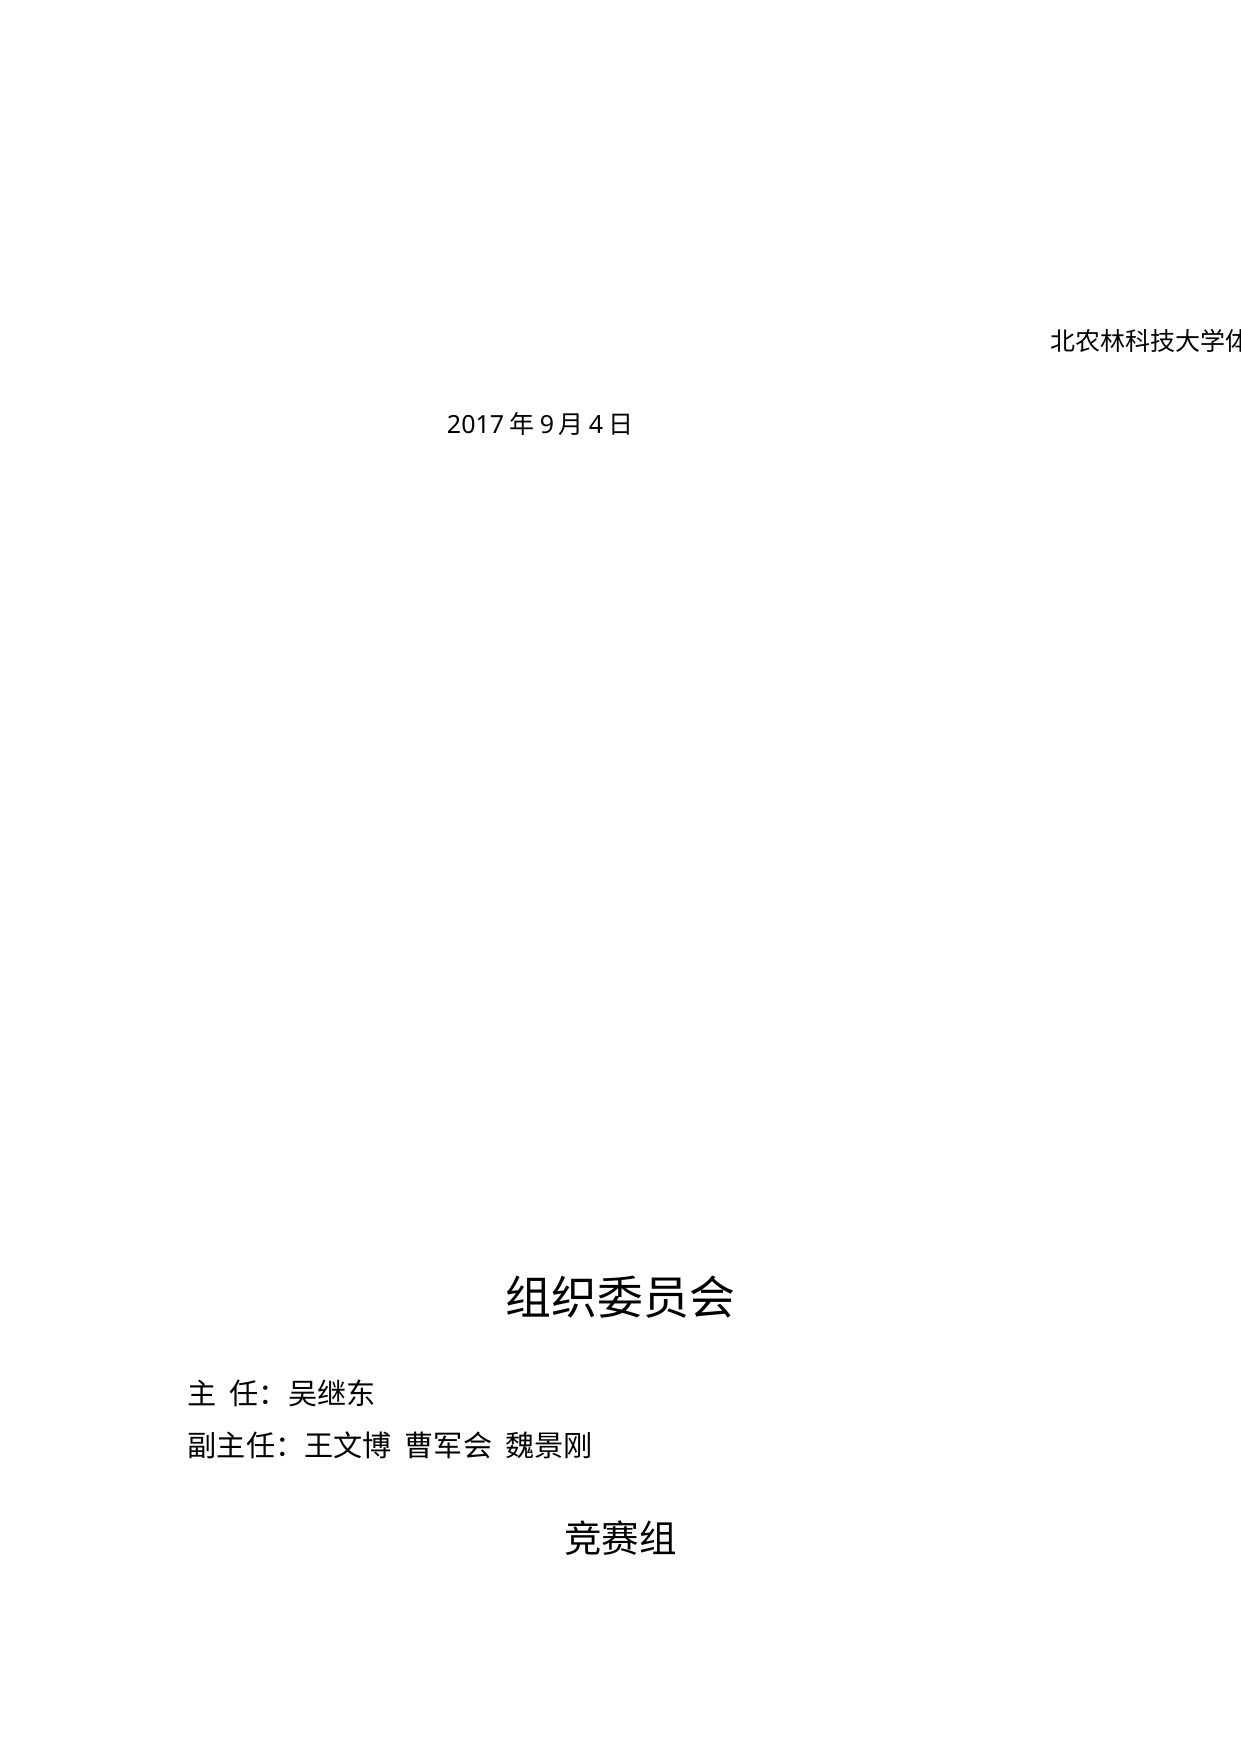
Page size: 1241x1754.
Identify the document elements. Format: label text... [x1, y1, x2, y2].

text 西北农林科技大学体育运动委员会 [1050, 209, 1240, 372]
text 竞赛组 [187, 1519, 1053, 1561]
text 2017年9月4日 [187, 390, 1053, 455]
text 副主任：王文博 曹军会 魏景刚 [187, 1415, 1053, 1467]
text 主 任：吴继东 [187, 1363, 1053, 1415]
text 组织委员会 [187, 1246, 1053, 1343]
